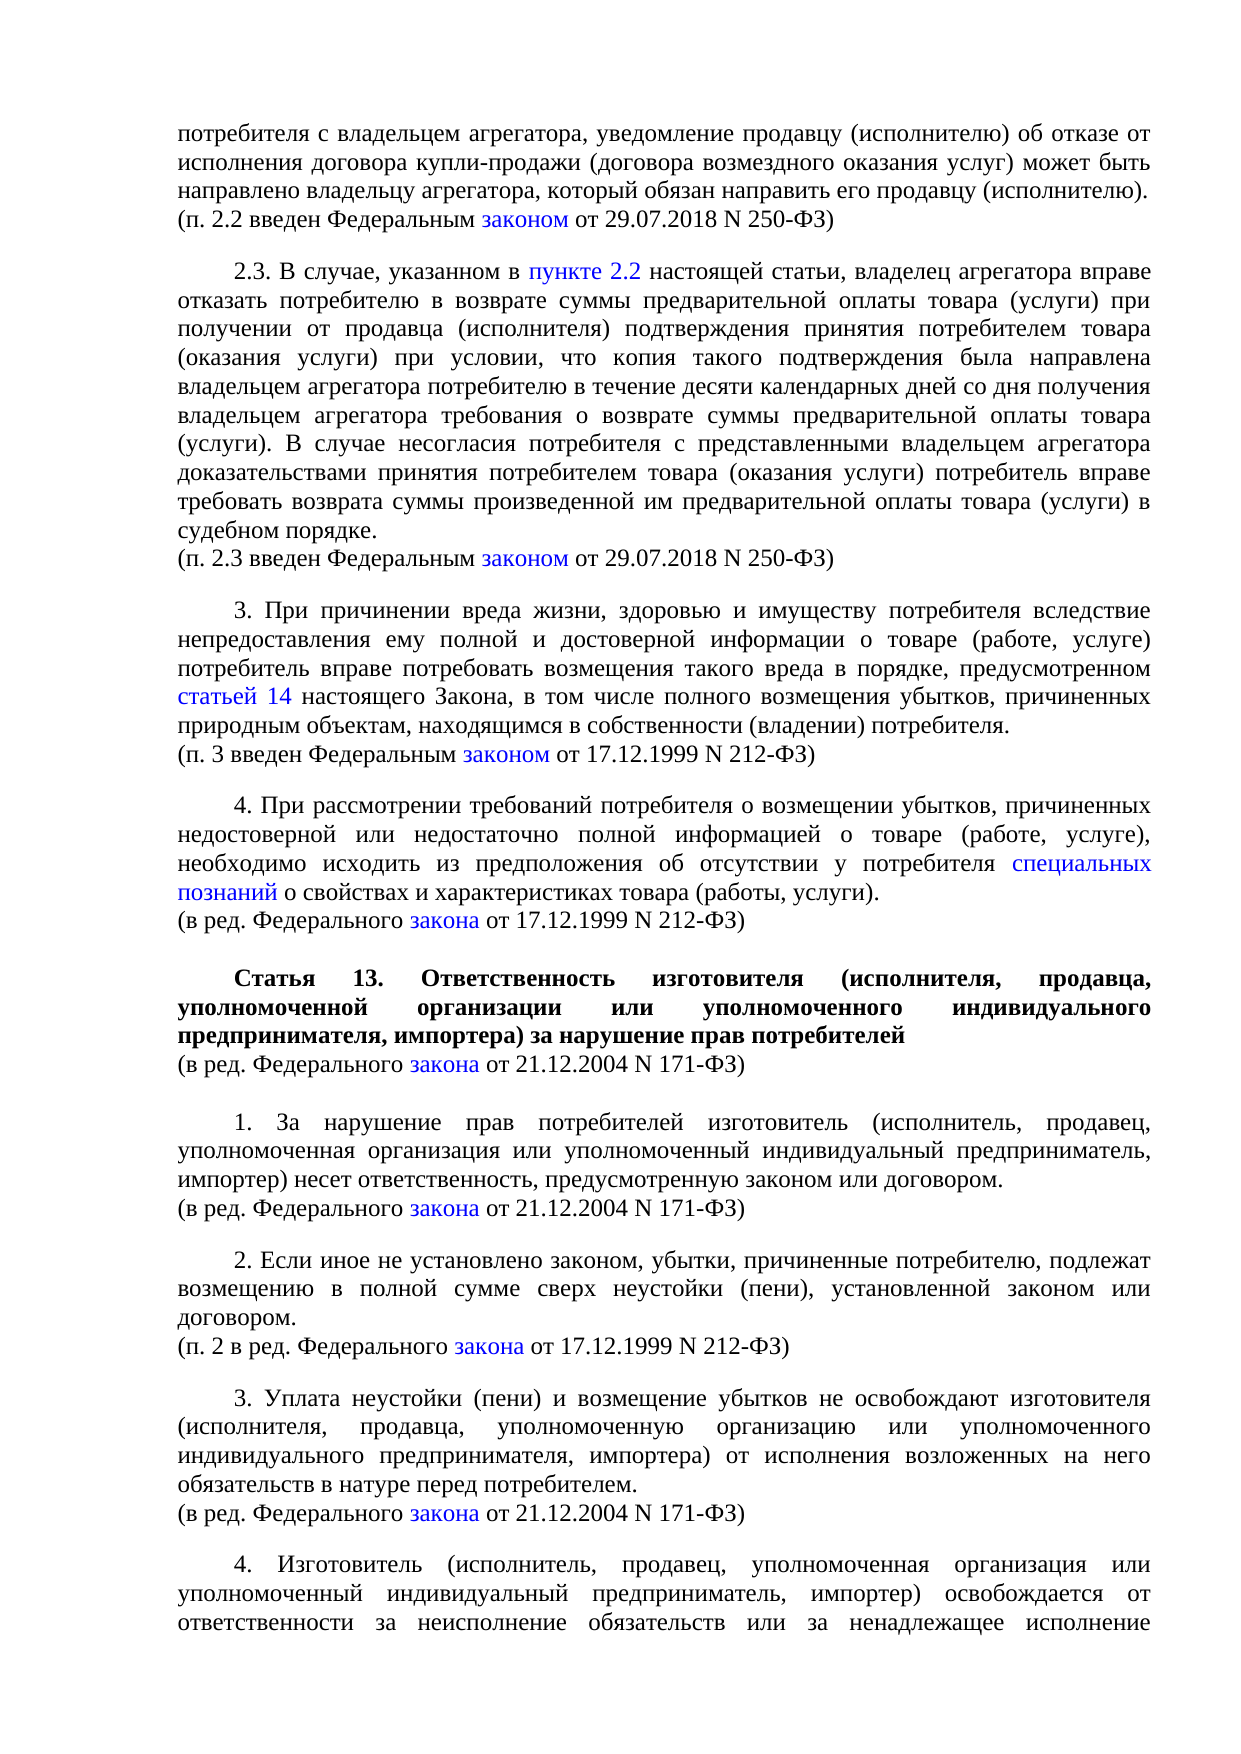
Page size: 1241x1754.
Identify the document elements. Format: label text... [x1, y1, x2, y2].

text (в ред. Федерального закона от 17.12.1999 N 212-ФЗ) [177, 906, 1152, 934]
text (п. 3 введен Федеральным законом от 17.12.1999 N 212-ФЗ) [177, 739, 1152, 768]
text (п. 2 в ред. Федерального закона от 17.12.1999 N 212-ФЗ) [177, 1331, 1152, 1360]
text (в ред. Федерального закона от 21.12.2004 N 171-ФЗ) [177, 1193, 1152, 1222]
text 1. За нарушение прав потребителей изготовитель (исполнитель, продавец, уполномоченная организация или уполномоченный индивидуальный предприниматель, импортер) несет ответственность, предусмотренную законом или договором. [177, 1107, 1152, 1193]
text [177, 118, 1152, 204]
text (в ред. Федерального закона от 21.12.2004 N 171-ФЗ) [177, 1049, 1152, 1078]
text 2.3. В случае, указанном в пункте 2.2 настоящей статьи, владелец агрегатора вправе отказать потребителю в возврате суммы предварительной оплаты товара (услуги) при получении от продавца (исполнителя) подтверждения принятия потребителем товара (оказания услуги) при условии, что копия такого подтверждения была направлена владельцем агрегатора потребителю в течение десяти календарных дней со дня получения владельцем агрегатора требования о возврате суммы предварительной оплаты товара (услуги). В случае несогласия потребителя с представленными владельцем агрегатора доказательствами принятия потребителем товара (оказания услуги) потребитель вправе требовать возврата суммы произведенной им предварительной оплаты товара (услуги) в судебном порядке. [177, 256, 1152, 543]
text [177, 1549, 1152, 1636]
text (п. 2.2 введен Федеральным законом от 29.07.2018 N 250-ФЗ) [177, 204, 1152, 233]
text 2. Если иное не установлено законом, убытки, причиненные потребителю, подлежат возмещению в полной сумме сверх неустойки (пени), установленной законом или договором. [177, 1245, 1152, 1331]
text (в ред. Федерального закона от 21.12.2004 N 171-ФЗ) [177, 1498, 1152, 1526]
text (п. 2.3 введен Федеральным законом от 29.07.2018 N 250-ФЗ) [177, 543, 1152, 572]
text 4. При рассмотрении требований потребителя о возмещении убытков, причиненных недостоверной или недостаточно полной информацией о товаре (работе, услуге), необходимо исходить из предположения об отсутствии у потребителя специальных познаний о свойствах и характеристиках товара (работы, услуги). [177, 791, 1152, 906]
text 3. Уплата неустойки (пени) и возмещение убытков не освобождают изготовителя (исполнителя, продавца, уполномоченную организацию или уполномоченного индивидуального предпринимателя, импортера) от исполнения возложенных на него обязательств в натуре перед потребителем. [177, 1383, 1152, 1498]
text 3. При причинении вреда жизни, здоровью и имуществу потребителя вследствие непредоставления ему полной и достоверной информации о товаре (работе, услуге) потребитель вправе потребовать возмещения такого вреда в порядке, предусмотренном статьей 14 настоящего Закона, в том числе полного возмещения убытков, причиненных природным объектам, находящимся в собственности (владении) потребителя. [177, 595, 1152, 739]
title Статья 13. Ответственность изготовителя (исполнителя, продавца, уполномоченной организации или уполномоченного индивидуального предпринимателя, импортера) за нарушение прав потребителей [177, 963, 1152, 1049]
